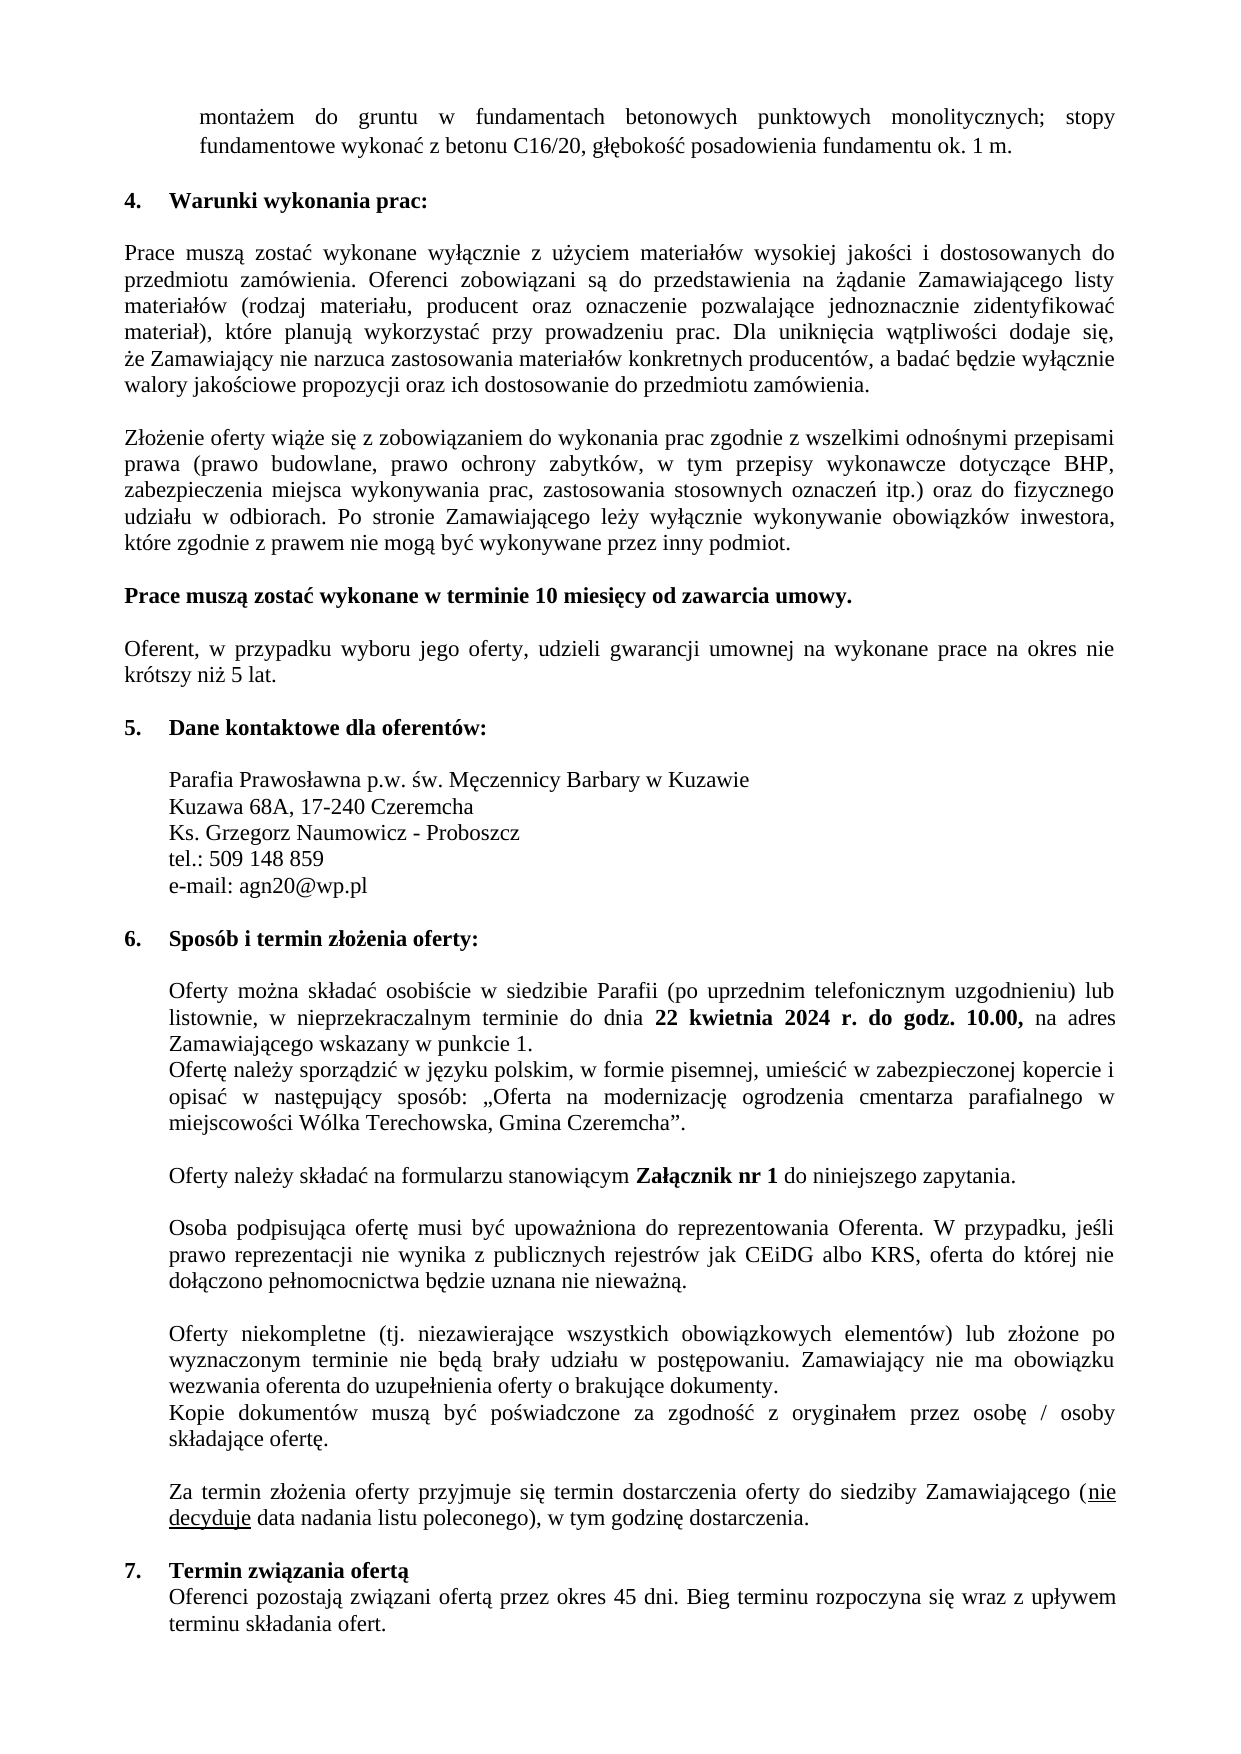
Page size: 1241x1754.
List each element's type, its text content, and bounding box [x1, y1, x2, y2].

text Za termin złożenia oferty przyjmuje się termin dostarczenia oferty do siedziby Zamawiającego (nie decyduje data nadania listu poleconego), w tym godzinę dostarczenia. [168, 1478, 1116, 1531]
list Warunki wykonania prac: [124, 187, 1116, 213]
list tel.: 509 148 859 [168, 846, 1116, 872]
text Złożenie oferty wiąże się z zobowiązaniem do wykonania prac zgodnie z wszelkimi odnośnymi przepisami prawa (prawo budowlane, prawo ochrony zabytków, w tym przepisy wykonawcze dotyczące BHP, zabezpieczenia miejsca wykonywania prac, zastosowania stosownych oznaczeń itp.) oraz do fizycznego udziału w odbiorach. Po stronie Zamawiającego leży wyłącznie wykonywanie obowiązków inwestora, które zgodnie z prawem nie mogą być wykonywane przez inny podmiot. [124, 424, 1116, 556]
text Ofertę należy sporządzić w języku polskim, w formie pisemnej, umieścić w zabezpieczonej kopercie i opisać w następujący sposób: „Oferta na modernizację ogrodzenia cmentarza parafialnego w miejscowości Wólka Terechowska, Gmina Czeremcha”. [168, 1056, 1116, 1135]
text Oferty należy składać na formularzu stanowiącym Załącznik nr 1 do niniejszego zapytania. [168, 1162, 1116, 1188]
list Ks. Grzegorz Naumowicz - Proboszcz [168, 819, 1116, 846]
text Prace muszą zostać wykonane wyłącznie z użyciem materiałów wysokiej jakości i dostosowanych do przedmiotu zamówienia. Oferenci zobowiązani są do przedstawienia na żądanie Zamawiającego listy materiałów (rodzaj materiału, producent oraz oznaczenie pozwalające jednoznacznie zidentyfikować materiał), które planują wykorzystać przy prowadzeniu prac. Dla uniknięcia wątpliwości dodaje się, że Zamawiający nie narzuca zastosowania materiałów konkretnych producentów, a badać będzie wyłącznie walory jakościowe propozycji oraz ich dostosowanie do przedmiotu zamówienia. [124, 239, 1116, 397]
text Oferty można składać osobiście w siedzibie Parafii (po uprzednim telefonicznym uzgodnieniu) lub listownie, w nieprzekraczalnym terminie do dnia 22 kwietnia 2024 r. do godz. 10.00, na adres Zamawiającego wskazany w punkcie 1. [168, 977, 1116, 1056]
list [199, 103, 1116, 158]
list e-mail: agn20@wp.pl [168, 872, 1116, 898]
list Dane kontaktowe dla oferentów: [124, 714, 1116, 740]
text Oferenci pozostają związani ofertą przez okres 45 dni. Bieg terminu rozpoczyna się wraz z upływem terminu składania ofert. [168, 1583, 1116, 1636]
text Oferty niekompletne (tj. niezawierające wszystkich obowiązkowych elementów) lub złożone po wyznaczonym terminie nie będą brały udziału w postępowaniu. Zamawiający nie ma obowiązku wezwania oferenta do uzupełnienia oferty o brakujące dokumenty. [168, 1320, 1116, 1399]
text Oferent, w przypadku wyboru jego oferty, udzieli gwarancji umownej na wykonane prace na okres nie krótszy niż 5 lat. [124, 635, 1116, 687]
list Sposób i termin złożenia oferty: [124, 924, 1116, 951]
list Termin związania ofertą [124, 1557, 1116, 1583]
list Kuzawa 68A, 17-240 Czeremcha [168, 793, 1116, 819]
text Kopie dokumentów muszą być poświadczone za zgodność z oryginałem przez osobę / osoby składające ofertę. [168, 1399, 1116, 1452]
list Parafia Prawosławna p.w. św. Męczennicy Barbary w Kuzawie [168, 766, 1116, 793]
text Osoba podpisująca ofertę musi być upoważniona do reprezentowania Oferenta. W przypadku, jeśli prawo reprezentacji nie wynika z publicznych rejestrów jak CEiDG albo KRS, oferta do której nie dołączono pełnomocnictwa będzie uznana nie nieważną. [168, 1214, 1116, 1293]
text Prace muszą zostać wykonane w terminie 10 miesięcy od zawarcia umowy. [124, 582, 1116, 608]
